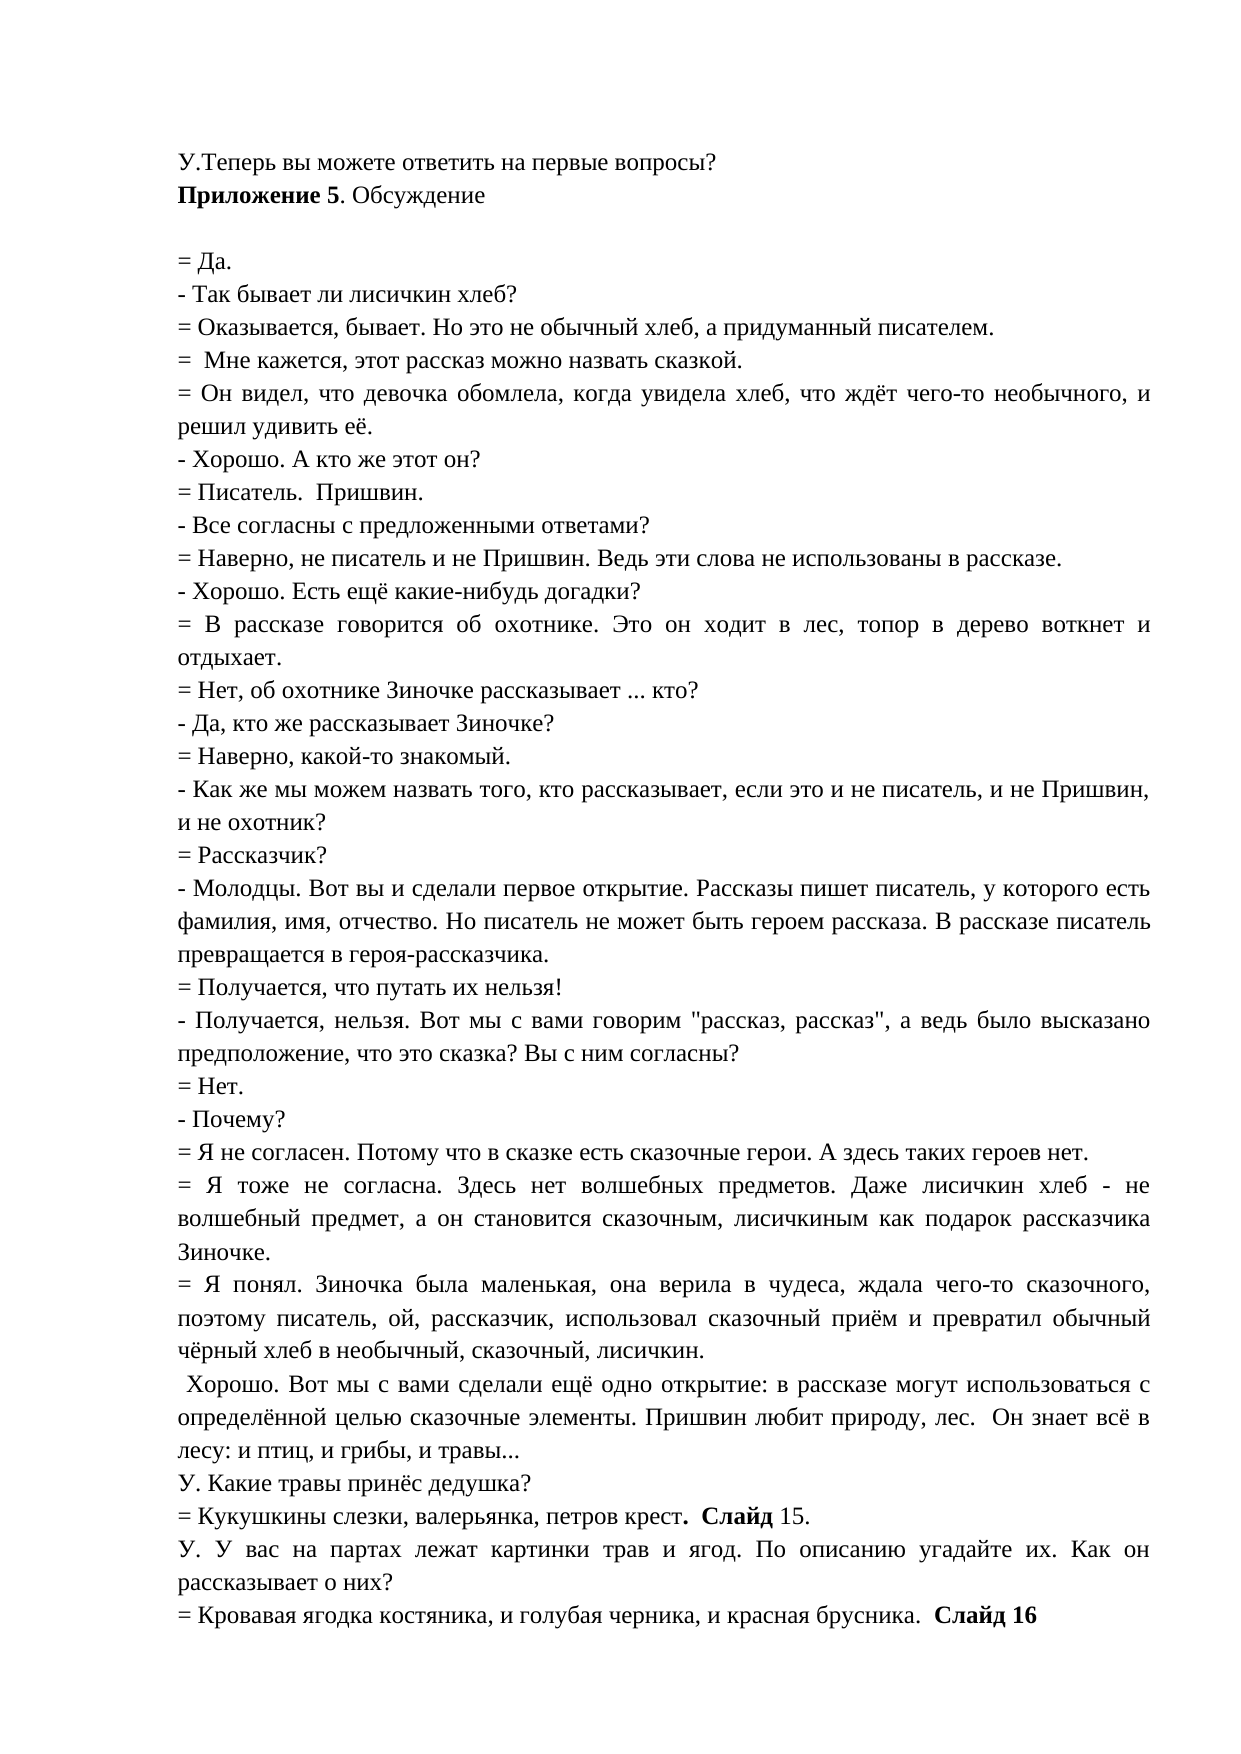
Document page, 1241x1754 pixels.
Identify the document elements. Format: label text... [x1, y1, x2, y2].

text - Хорошо. Есть ещё какие-нибудь догадки? [177, 576, 1152, 605]
text = Писатель. Пришвин. [177, 477, 1152, 506]
text Хорошо. Вот мы с вами сделали ещё одно открытие: в рассказе могут использоваться с определённой целью сказочные элементы. Пришвин любит природу, лес. Он знает всё в лесу: и птиц, и грибы, и травы... [177, 1369, 1152, 1463]
text = Кровавая ягодка костяника, и голубая черника, и красная брусника. Слайд 16 [177, 1600, 1152, 1628]
text - Хорошо. А кто же этот он? [177, 444, 1152, 473]
text = Кукушкины слезки, валерьянка, петров крест. Слайд 15. [177, 1501, 1152, 1529]
text У. Какие травы принёс дедушка? [177, 1468, 1152, 1496]
text = Получается, что путать их нельзя! [177, 972, 1152, 1001]
text - Все согласны с предложенными ответами? [177, 510, 1152, 539]
text = Оказывается, бывает. Но это не обычный хлеб, а придуманный писателем. [177, 312, 1152, 341]
text = Нет, об охотнике Зиночке рассказывает ... кто? [177, 675, 1152, 704]
text = Мне кажется, этот рассказ можно назвать сказкой. [177, 345, 1152, 374]
text - Как же мы можем назвать того, кто рассказывает, если это и не писатель, и не Пришвин, и не охотник? [177, 774, 1152, 836]
text = В рассказе говорится об охотнике. Это он ходит в лес, топор в дерево воткнет и отдыхает. [177, 609, 1152, 671]
text Приложение 5. Обсуждение [177, 180, 1152, 209]
text - Почему? [177, 1104, 1152, 1133]
text У. У вас на партах лежат картинки трав и ягод. По описанию угадайте их. Как он рассказывает о них? [177, 1534, 1152, 1596]
text = Я понял. Зиночка была маленькая, она верила в чудеса, ждала чего-то сказочного, поэтому писатель, ой, рассказчик, использовал сказочный приём и превратил обычный чёрный хлеб в необычный, сказочный, лисичкин. [177, 1269, 1152, 1364]
text = Нет. [177, 1071, 1152, 1100]
text = Да. [177, 246, 1152, 275]
text = Я не согласен. Потому что в сказке есть сказочные герои. А здесь таких героев нет. [177, 1137, 1152, 1166]
text = Наверно, не писатель и не Пришвин. Ведь эти слова не использованы в рассказе. [177, 543, 1152, 572]
text = Наверно, какой-то знакомый. [177, 741, 1152, 770]
text - Молодцы. Вот вы и сделали первое открытие. Рассказы пишет писатель, у которого есть фамилия, имя, отчество. Но писатель не может быть героем рассказа. В рассказе писатель превращается в героя-рассказчика. [177, 873, 1152, 968]
text = Он видел, что девочка обомлела, когда увидела хлеб, что ждёт чего-то необычного, и решил удивить её. [177, 378, 1152, 440]
text = Я тоже не согласна. Здесь нет волшебных предметов. Даже лисичкин хлеб - не волшебный предмет, а он становится сказочным, лисичкиным как подарок рассказчика Зиночке. [177, 1171, 1152, 1265]
text - Да, кто же рассказывает Зиночке? [177, 708, 1152, 737]
text - Получается, нельзя. Вот мы с вами говорим "рассказ, рассказ", а ведь было высказано предположение, что это сказка? Вы с ним согласны? [177, 1005, 1152, 1067]
text - Так бывает ли лисичкин хлеб? [177, 279, 1152, 308]
text = Рассказчик? [177, 840, 1152, 869]
text У.Теперь вы можете ответить на первые вопросы? [177, 147, 1152, 176]
